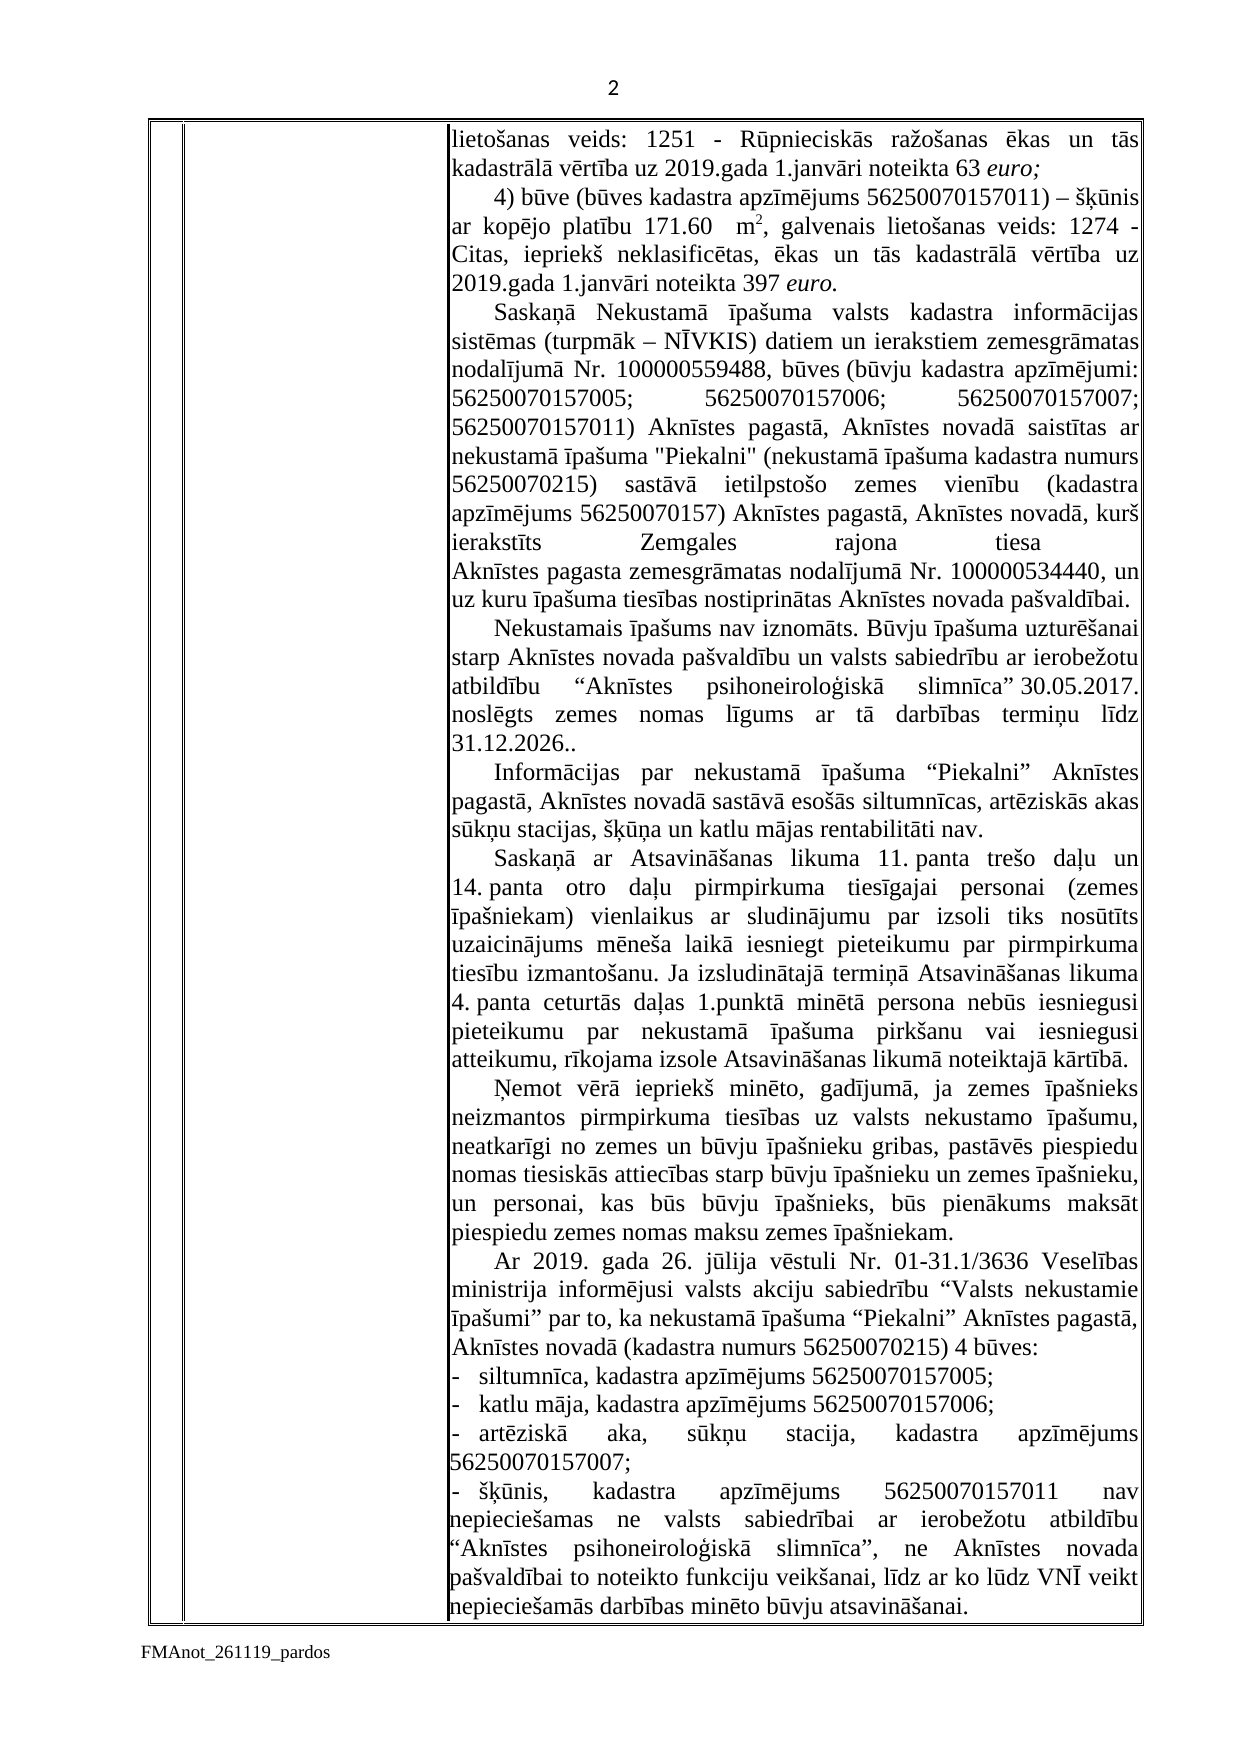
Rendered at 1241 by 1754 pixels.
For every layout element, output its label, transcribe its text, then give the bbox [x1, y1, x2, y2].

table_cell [448, 122, 1141, 1623]
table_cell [184, 122, 448, 1623]
table_cell 2. [151, 122, 184, 1623]
